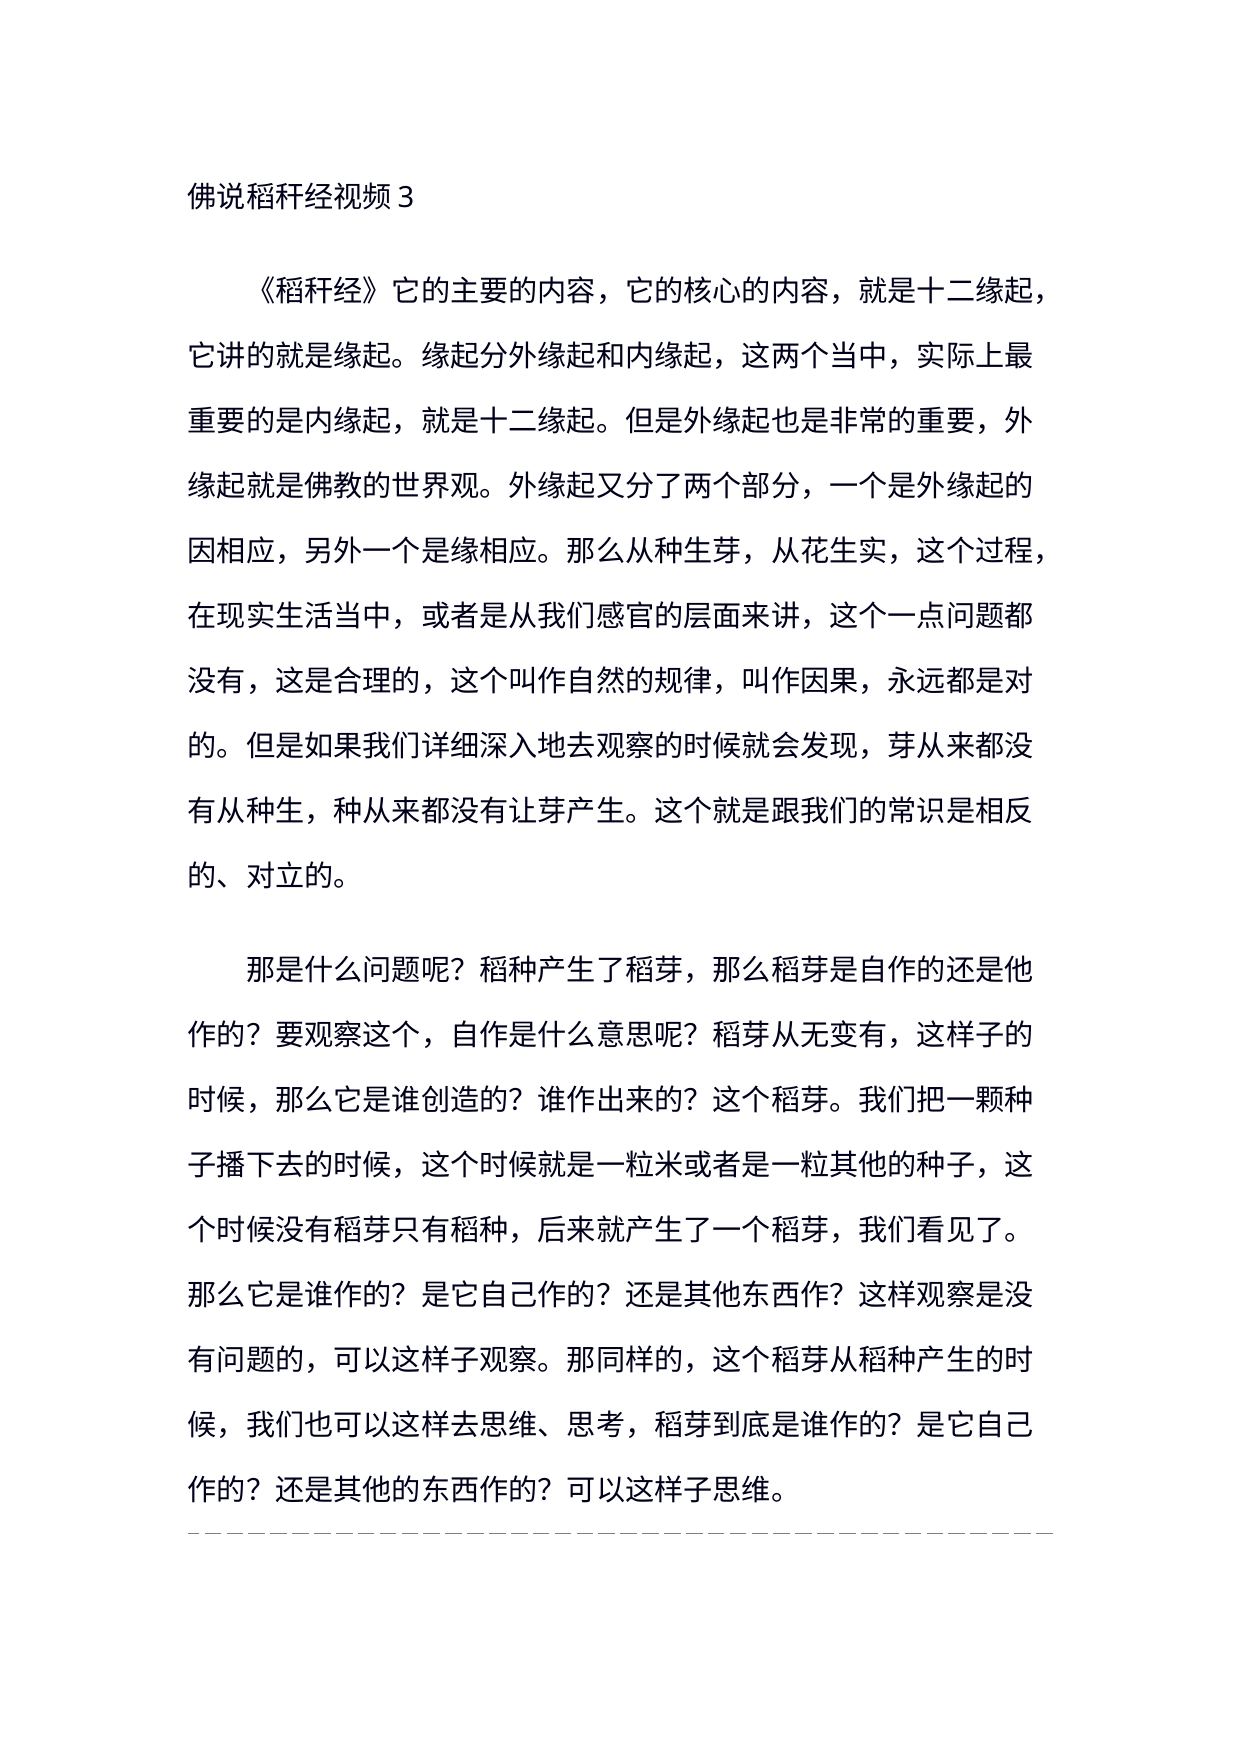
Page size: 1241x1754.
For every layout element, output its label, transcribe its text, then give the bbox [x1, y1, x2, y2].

text 那是什么问题呢？稻种产生了稻芽，那么稻芽是自作的还是他作的？要观察这个，自作是什么意思呢？稻芽从无变有，这样子的时候，那么它是谁创造的？谁作出来的？这个稻芽。我们把一颗种子播下去的时候，这个时候就是一粒米或者是一粒其他的种子，这个时候没有稻芽只有稻种，后来就产生了一个稻芽，我们看见了。那么它是谁作的？是它自己作的？还是其他东西作？这样观察是没有问题的，可以这样子观察。那同样的，这个稻芽从稻种产生的时候，我们也可以这样去思维、思考，稻芽到底是谁作的？是它自己作的？还是其他的东西作的？可以这样子思维。 [187, 935, 1053, 1534]
text 《稻秆经》它的主要的内容，它的核心的内容，就是十二缘起，它讲的就是缘起。缘起分外缘起和内缘起，这两个当中，实际上最重要的是内缘起，就是十二缘起。但是外缘起也是非常的重要，外缘起就是佛教的世界观。外缘起又分了两个部分，一个是外缘起的因相应，另外一个是缘相应。那么从种生芽，从花生实，这个过程，在现实生活当中，或者是从我们感官的层面来讲，这个一点问题都没有，这是合理的，这个叫作自然的规律，叫作因果，永远都是对的。但是如果我们详细深入地去观察的时候就会发现，芽从来都没有从种生，种从来都没有让芽产生。这个就是跟我们的常识是相反的、对立的。 [187, 256, 1053, 906]
text 佛说稻秆经视频3 [187, 162, 1053, 227]
